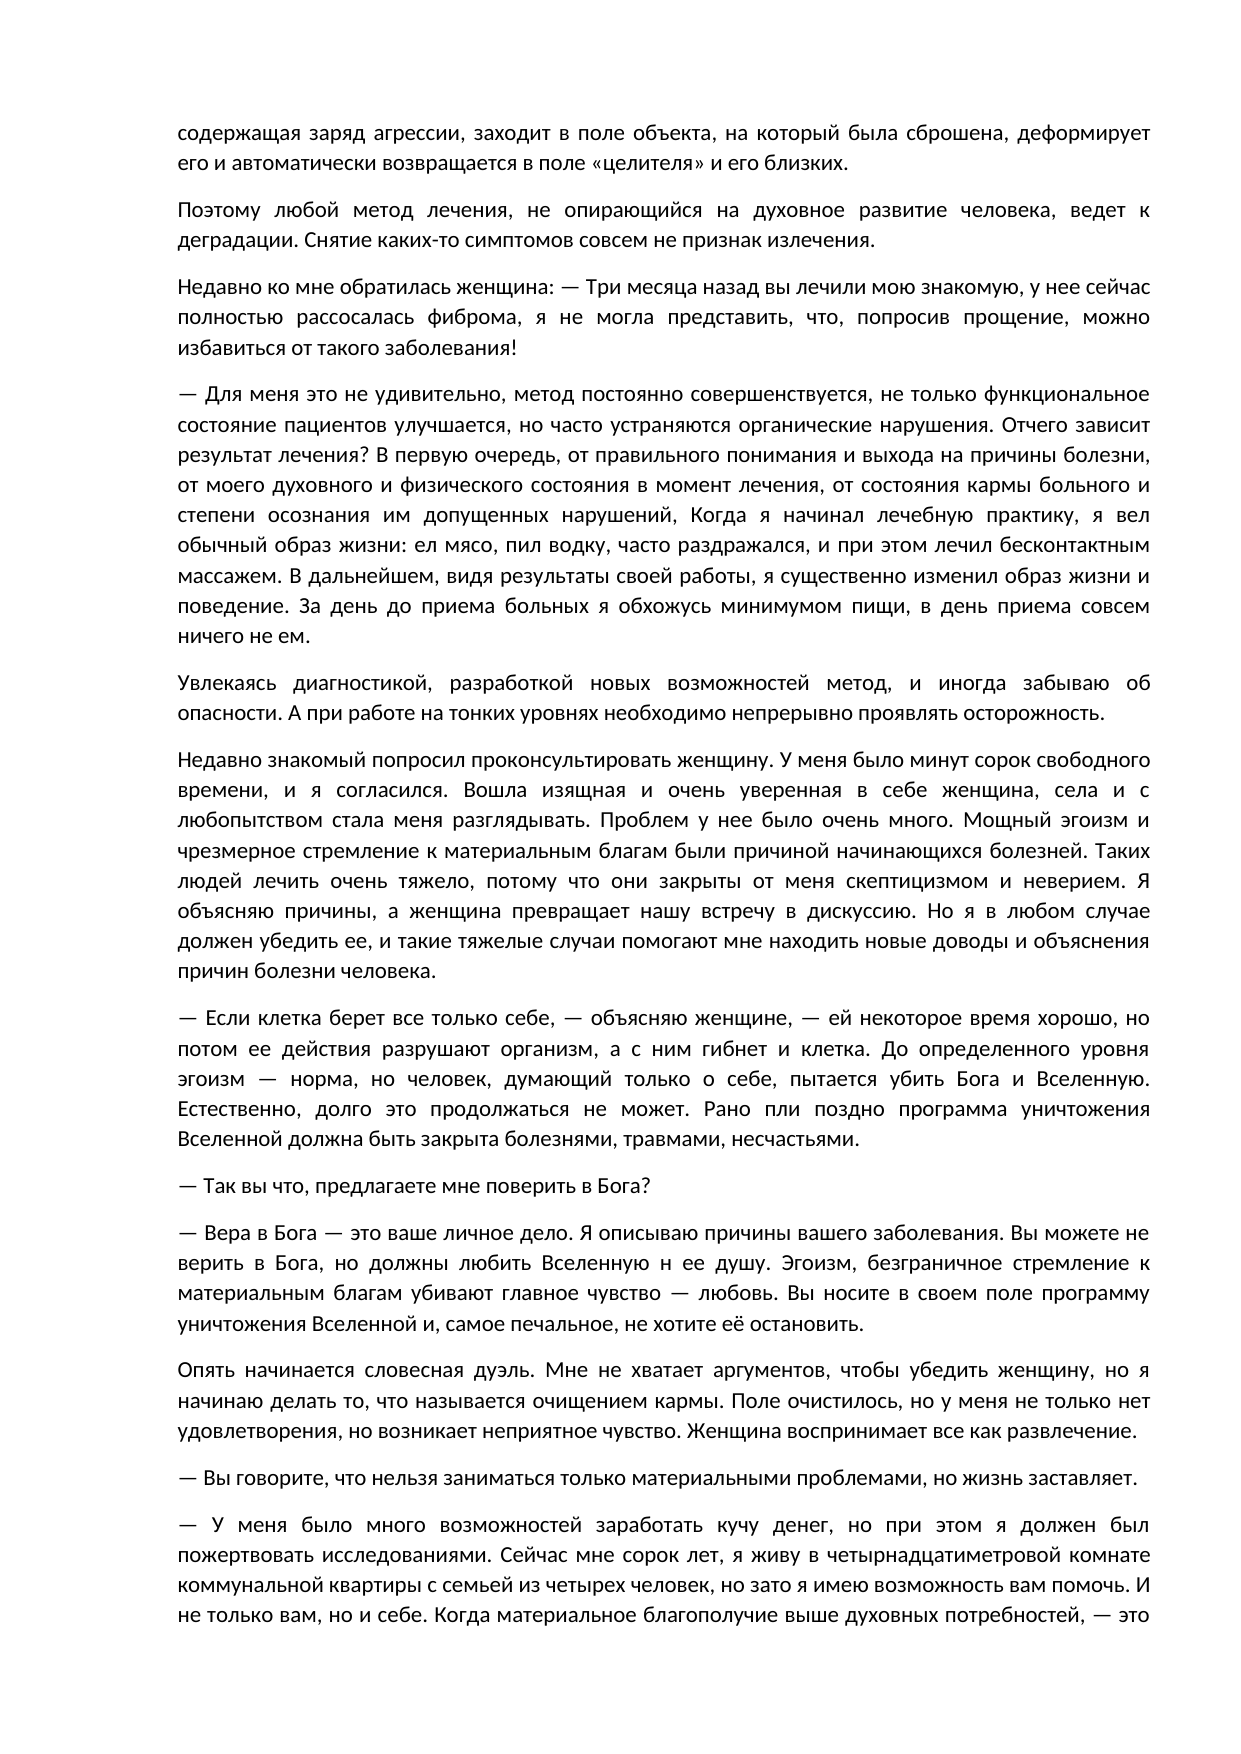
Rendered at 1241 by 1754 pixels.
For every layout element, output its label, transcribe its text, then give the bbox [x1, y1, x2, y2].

text Опять начинается словесная дуэль. Мне не хватает аргументов, чтобы убедить женщину, но я начинаю делать то, что называется очищением кармы. Поле очистилось, но у меня не только нет удовлетворения, но возникает неприятное чувство. Женщина воспринимает все как развлечение. [177, 1356, 1152, 1444]
text — Вера в Бога — это ваше личное дело. Я описываю причины вашего заболевания. Вы можете не верить в Бога, но должны любить Вселенную н ее душу. Эгоизм, безграничное стремление к материальным благам убивают главное чувство — любовь. Вы носите в своем поле программу уничтожения Вселенной и, самое печальное, не хотите её остановить. [177, 1218, 1152, 1337]
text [177, 1510, 1152, 1628]
text — Для меня это не удивительно, метод постоянно совершенствуется, не только функциональное состояние пациентов улучшается, но часто устраняются органические нарушения. Отчего зависит результат лечения? В первую очередь, от правильного понимания и выхода на причины болезни, от моего духовного и физического состояния в момент лечения, от состояния кармы больного и степени осознания им допущенных нарушений, Когда я начинал лечебную практику, я вел обычный образ жизни: ел мясо, пил водку, часто раздражался, и при этом лечил бесконтактным массажем. В дальнейшем, видя результаты своей работы, я существенно изменил образ жизни и поведение. За день до приема больных я обхожусь минимумом пищи, в день приема совсем ничего не ем. [177, 379, 1152, 649]
text Недавно знакомый попросил проконсультировать женщину. У меня было минут сорок свободного времени, и я согласился. Вошла изящная и очень уверенная в себе женщина, села и с любопытством стала меня разглядывать. Проблем у нее было очень много. Мощный эгоизм и чрезмерное стремление к материальным благам были причиной начинающихся болезней. Таких людей лечить очень тяжело, потому что они закрыты от меня скептицизмом и неверием. Я объясняю причины, а женщина превращает нашу встречу в дискуссию. Но я в любом случае должен убедить ее, и такие тяжелые случаи помогают мне находить новые доводы и объяснения причин болезни человека. [177, 745, 1152, 985]
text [177, 118, 1152, 176]
text Недавно ко мне обратилась женщина: — Три месяца назад вы лечили мою знакомую, у нее сейчас полностью рассосалась фиброма, я не могла представить, что, попросив прощение, можно избавиться от такого заболевания! [177, 272, 1152, 361]
text — Если клетка берет все только себе, — объясняю женщине, — ей некоторое время хорошо, но потом ее действия разрушают организм, а с ним гибнет и клетка. До определенного уровня эгоизм — норма, но человек, думающий только о себе, пытается убить Бога и Вселенную. Естественно, долго это продолжаться не может. Рано пли поздно программа уничтожения Вселенной должна быть закрыта болезнями, травмами, несчастьями. [177, 1003, 1152, 1152]
text — Вы говорите, что нельзя заниматься только материальными проблемами, но жизнь заставляет. [177, 1463, 1152, 1491]
text Поэтому любой метод лечения, не опирающийся на духовное развитие человека, ведет к деградации. Снятие каких-то симптомов совсем не признак излечения. [177, 195, 1152, 253]
text — Так вы что, предлагаете мне поверить в Бога? [177, 1171, 1152, 1199]
text Увлекаясь диагностикой, разработкой новых возможностей метод, и иногда забываю об опасности. А при работе на тонких уровнях необходимо непрерывно проявлять осторожность. [177, 668, 1152, 726]
